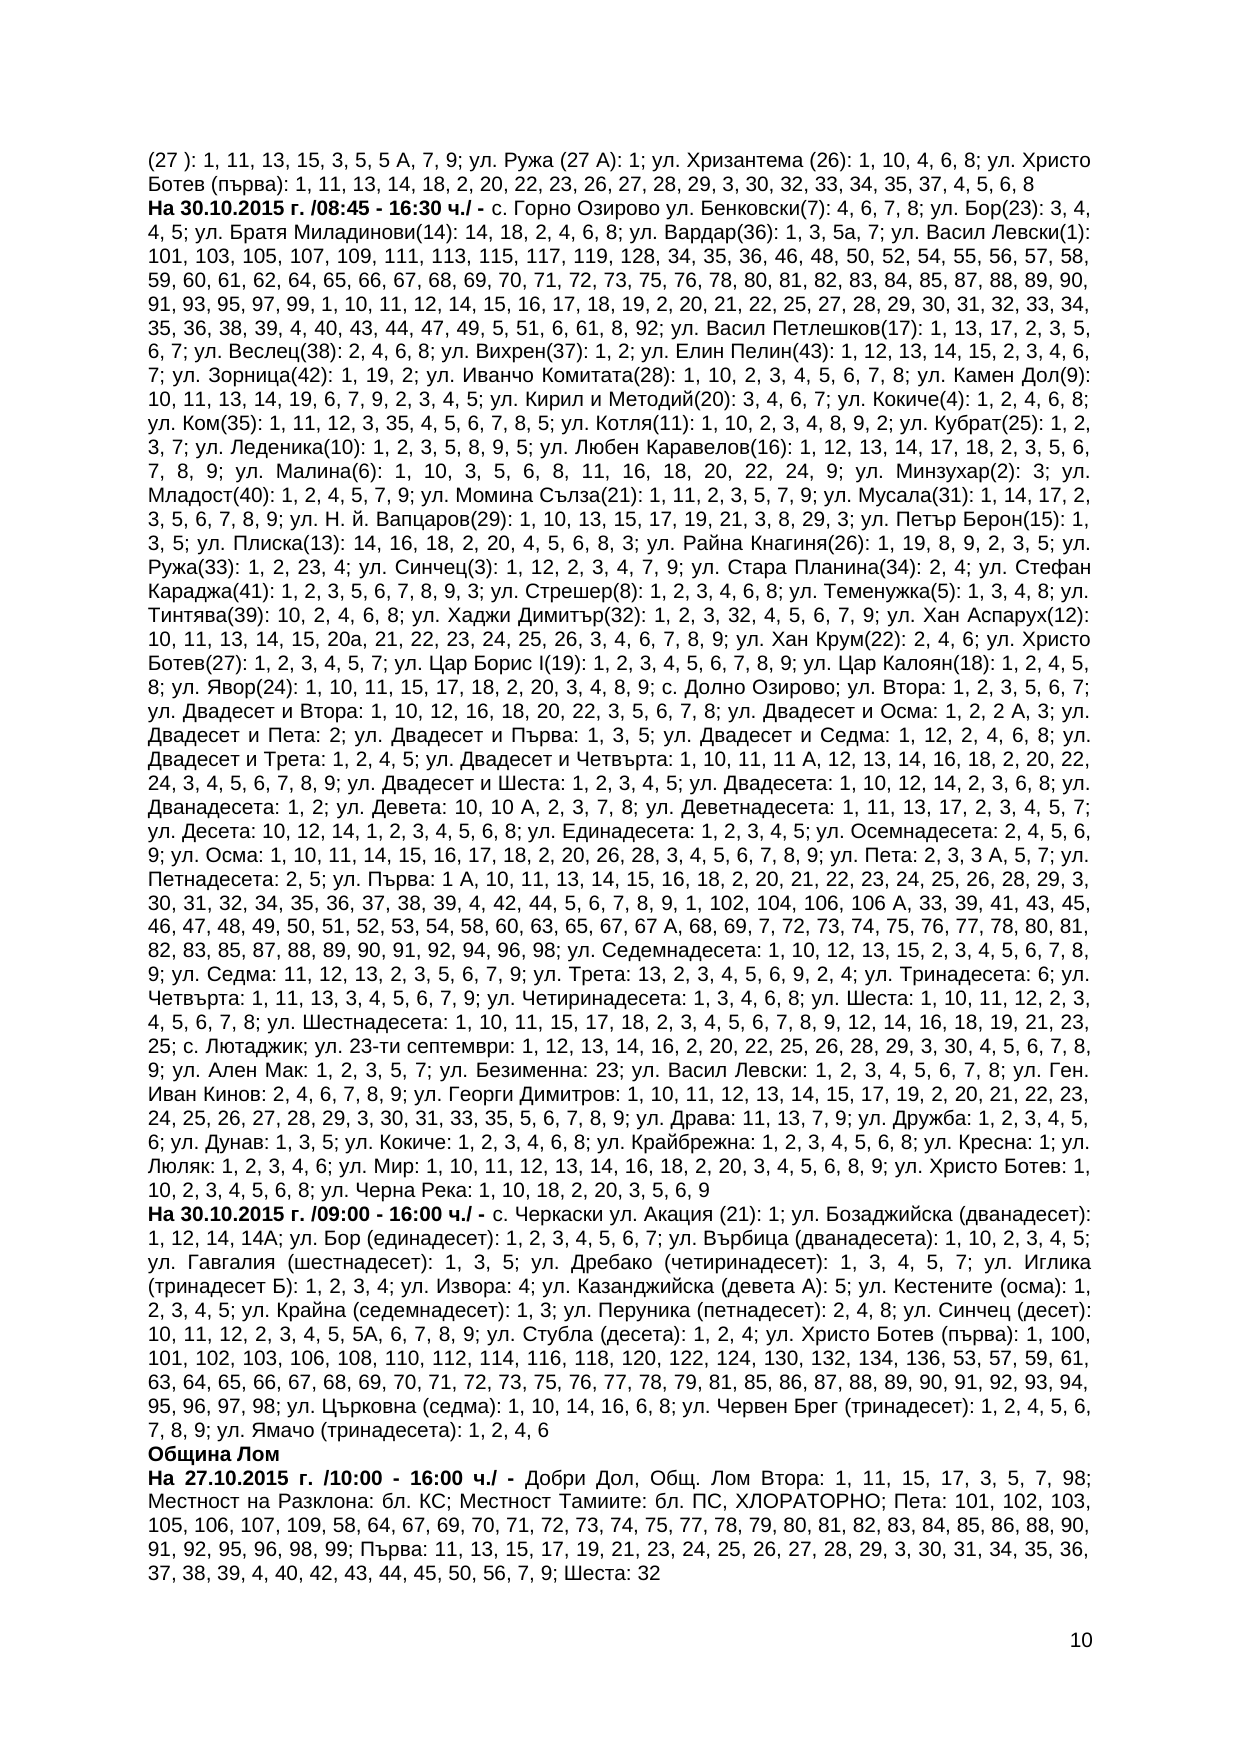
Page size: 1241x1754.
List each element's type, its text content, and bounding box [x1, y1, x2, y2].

text На 27.10.2015 г. /10:00 - 16:00 ч./ - Добри Дол, Общ. Лом Втора: 1, 11, 15, 17, 3, 5, 7, 98; Местност на Разклона: бл. КС; Местност Тамиите: бл. ПС, ХЛОРАТОРНО; Пета: 101, 102, 103, 105, 106, 107, 109, 58, 64, 67, 69, 70, 71, 72, 73, 74, 75, 77, 78, 79, 80, 81, 82, 83, 84, 85, 86, 88, 90, 91, 92, 95, 96, 98, 99; Първа: 11, 13, 15, 17, 19, 21, 23, 24, 25, 26, 27, 28, 29, 3, 30, 31, 34, 35, 36, 37, 38, 39, 4, 40, 42, 43, 44, 45, 50, 56, 7, 9; Шеста: 32 [148, 1465, 1093, 1585]
text На 30.10.2015 г. /08:45 - 16:30 ч./ - с. Горно Озирово ул. Бенковски(7): 4, 6, 7, 8; ул. Бор(23): 3, 4, 4, 5; ул. Братя Миладинови(14): 14, 18, 2, 4, 6, 8; ул. Вардар(36): 1, 3, 5а, 7; ул. Васил Левски(1): 101, 103, 105, 107, 109, 111, 113, 115, 117, 119, 128, 34, 35, 36, 46, 48, 50, 52, 54, 55, 56, 57, 58, 59, 60, 61, 62, 64, 65, 66, 67, 68, 69, 70, 71, 72, 73, 75, 76, 78, 80, 81, 82, 83, 84, 85, 87, 88, 89, 90, 91, 93, 95, 97, 99, 1, 10, 11, 12, 14, 15, 16, 17, 18, 19, 2, 20, 21, 22, 25, 27, 28, 29, 30, 31, 32, 33, 34, 35, 36, 38, 39, 4, 40, 43, 44, 47, 49, 5, 51, 6, 61, 8, 92; ул. Васил Петлешков(17): 1, 13, 17, 2, 3, 5, 6, 7; ул. Веслец(38): 2, 4, 6, 8; ул. Вихрен(37): 1, 2; ул. Елин Пелин(43): 1, 12, 13, 14, 15, 2, 3, 4, 6, 7; ул. Зорница(42): 1, 19, 2; ул. Иванчо Комитата(28): 1, 10, 2, 3, 4, 5, 6, 7, 8; ул. Камен Дол(9): 10, 11, 13, 14, 19, 6, 7, 9, 2, 3, 4, 5; ул. Кирил и Методий(20): 3, 4, 6, 7; ул. Кокиче(4): 1, 2, 4, 6, 8; ул. Ком(35): 1, 11, 12, 3, 35, 4, 5, 6, 7, 8, 5; ул. Котля(11): 1, 10, 2, 3, 4, 8, 9, 2; ул. Кубрат(25): 1, 2, 3, 7; ул. Леденика(10): 1, 2, 3, 5, 8, 9, 5; ул. Любен Каравелов(16): 1, 12, 13, 14, 17, 18, 2, 3, 5, 6, 7, 8, 9; ул. Малина(6): 1, 10, 3, 5, 6, 8, 11, 16, 18, 20, 22, 24, 9; ул. Минзухар(2): 3; ул. Младост(40): 1, 2, 4, 5, 7, 9; ул. Момина Сълза(21): 1, 11, 2, 3, 5, 7, 9; ул. Мусала(31): 1, 14, 17, 2, 3, 5, 6, 7, 8, 9; ул. Н. й. Вапцаров(29): 1, 10, 13, 15, 17, 19, 21, 3, 8, 29, 3; ул. Петър Берон(15): 1, 3, 5; ул. Плиска(13): 14, 16, 18, 2, 20, 4, 5, 6, 8, 3; ул. Райна Кнагиня(26): 1, 19, 8, 9, 2, 3, 5; ул. Ружа(33): 1, 2, 23, 4; ул. Синчец(3): 1, 12, 2, 3, 4, 7, 9; ул. Стара Планина(34): 2, 4; ул. Стефан Караджа(41): 1, 2, 3, 5, 6, 7, 8, 9, 3; ул. Стрешер(8): 1, 2, 3, 4, 6, 8; ул. Теменужка(5): 1, 3, 4, 8; ул. Тинтява(39): 10, 2, 4, 6, 8; ул. Хаджи Димитър(32): 1, 2, 3, 32, 4, 5, 6, 7, 9; ул. Хан Аспарух(12): 10, 11, 13, 14, 15, 20а, 21, 22, 23, 24, 25, 26, 3, 4, 6, 7, 8, 9; ул. Хан Крум(22): 2, 4, 6; ул. Христо Ботев(27): 1, 2, 3, 4, 5, 7; ул. Цар Борис I(19): 1, 2, 3, 4, 5, 6, 7, 8, 9; ул. Цар Калоян(18): 1, 2, 4, 5, 8; ул. Явор(24): 1, 10, 11, 15, 17, 18, 2, 20, 3, 4, 8, 9; с. Долно Озирово; ул. Втора: 1, 2, 3, 5, 6, 7; ул. Двадесет и Втора: 1, 10, 12, 16, 18, 20, 22, 3, 5, 6, 7, 8; ул. Двадесет и Осма: 1, 2, 2 А, 3; ул. Двадесет и Пета: 2; ул. Двадесет и Първа: 1, 3, 5; ул. Двадесет и Седма: 1, 12, 2, 4, 6, 8; ул. Двадесет и Трета: 1, 2, 4, 5; ул. Двадесет и Четвърта: 1, 10, 11, 11 А, 12, 13, 14, 16, 18, 2, 20, 22, 24, 3, 4, 5, 6, 7, 8, 9; ул. Двадесет и Шеста: 1, 2, 3, 4, 5; ул. Двадесета: 1, 10, 12, 14, 2, 3, 6, 8; ул. Дванадесета: 1, 2; ул. Девета: 10, 10 А, 2, 3, 7, 8; ул. Деветнадесета: 1, 11, 13, 17, 2, 3, 4, 5, 7; ул. Десета: 10, 12, 14, 1, 2, 3, 4, 5, 6, 8; ул. Единадесета: 1, 2, 3, 4, 5; ул. Осемнадесета: 2, 4, 5, 6, 9; ул. Осма: 1, 10, 11, 14, 15, 16, 17, 18, 2, 20, 26, 28, 3, 4, 5, 6, 7, 8, 9; ул. Пета: 2, 3, 3 А, 5, 7; ул. Петнадесета: 2, 5; ул. Първа: 1 А, 10, 11, 13, 14, 15, 16, 18, 2, 20, 21, 22, 23, 24, 25, 26, 28, 29, 3, 30, 31, 32, 34, 35, 36, 37, 38, 39, 4, 42, 44, 5, 6, 7, 8, 9, 1, 102, 104, 106, 106 А, 33, 39, 41, 43, 45, 46, 47, 48, 49, 50, 51, 52, 53, 54, 58, 60, 63, 65, 67, 67 А, 68, 69, 7, 72, 73, 74, 75, 76, 77, 78, 80, 81, 82, 83, 85, 87, 88, 89, 90, 91, 92, 94, 96, 98; ул. Седемнадесета: 1, 10, 12, 13, 15, 2, 3, 4, 5, 6, 7, 8, 9; ул. Седма: 11, 12, 13, 2, 3, 5, 6, 7, 9; ул. Трета: 13, 2, 3, 4, 5, 6, 9, 2, 4; ул. Тринадесета: 6; ул. Четвърта: 1, 11, 13, 3, 4, 5, 6, 7, 9; ул. Четиринадесета: 1, 3, 4, 6, 8; ул. Шеста: 1, 10, 11, 12, 2, 3, 4, 5, 6, 7, 8; ул. Шестнадесета: 1, 10, 11, 15, 17, 18, 2, 3, 4, 5, 6, 7, 8, 9, 12, 14, 16, 18, 19, 21, 23, 25; с. Лютаджик; ул. 23-ти септември: 1, 12, 13, 14, 16, 2, 20, 22, 25, 26, 28, 29, 3, 30, 4, 5, 6, 7, 8, 9; ул. Ален Мак: 1, 2, 3, 5, 7; ул. Безименна: 23; ул. Васил Левски: 1, 2, 3, 4, 5, 6, 7, 8; ул. Ген. Иван Кинов: 2, 4, 6, 7, 8, 9; ул. Георги Димитров: 1, 10, 11, 12, 13, 14, 15, 17, 19, 2, 20, 21, 22, 23, 24, 25, 26, 27, 28, 29, 3, 30, 31, 33, 35, 5, 6, 7, 8, 9; ул. Драва: 11, 13, 7, 9; ул. Дружба: 1, 2, 3, 4, 5, 6; ул. Дунав: 1, 3, 5; ул. Кокиче: 1, 2, 3, 4, 6, 8; ул. Крайбрежна: 1, 2, 3, 4, 5, 6, 8; ул. Кресна: 1; ул. Люляк: 1, 2, 3, 4, 6; ул. Мир: 1, 10, 11, 12, 13, 14, 16, 18, 2, 20, 3, 4, 5, 6, 8, 9; ул. Христо Ботев: 1, 10, 2, 3, 4, 5, 6, 8; ул. Черна Река: 1, 10, 18, 2, 20, 3, 5, 6, 9 [148, 196, 1093, 1202]
text На 30.10.2015 г. /09:00 - 16:00 ч./ - с. Черкаски ул. Акация (21): 1; ул. Бозаджийска (дванадесет): 1, 12, 14, 14А; ул. Бор (единадесет): 1, 2, 3, 4, 5, 6, 7; ул. Върбица (дванадесета): 1, 10, 2, 3, 4, 5; ул. Гавгалия (шестнадесет): 1, 3, 5; ул. Дребако (четиринадесет): 1, 3, 4, 5, 7; ул. Иглика (тринадесет Б): 1, 2, 3, 4; ул. Извора: 4; ул. Казанджийска (девета А): 5; ул. Кестените (осма): 1, 2, 3, 4, 5; ул. Крайна (седемнадесет): 1, 3; ул. Перуника (петнадесет): 2, 4, 8; ул. Синчец (десет): 10, 11, 12, 2, 3, 4, 5, 5А, 6, 7, 8, 9; ул. Стубла (десета): 1, 2, 4; ул. Христо Ботев (първа): 1, 100, 101, 102, 103, 106, 108, 110, 112, 114, 116, 118, 120, 122, 124, 130, 132, 134, 136, 53, 57, 59, 61, 63, 64, 65, 66, 67, 68, 69, 70, 71, 72, 73, 75, 76, 77, 78, 79, 81, 85, 86, 87, 88, 89, 90, 91, 92, 93, 94, 95, 96, 97, 98; ул. Църковна (седма): 1, 10, 14, 16, 6, 8; ул. Червен Брег (тринадесет): 1, 2, 4, 5, 6, 7, 8, 9; ул. Ямачо (тринадесета): 1, 2, 4, 6 [148, 1202, 1093, 1441]
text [148, 148, 1093, 196]
text Община Лом [148, 1441, 1093, 1465]
